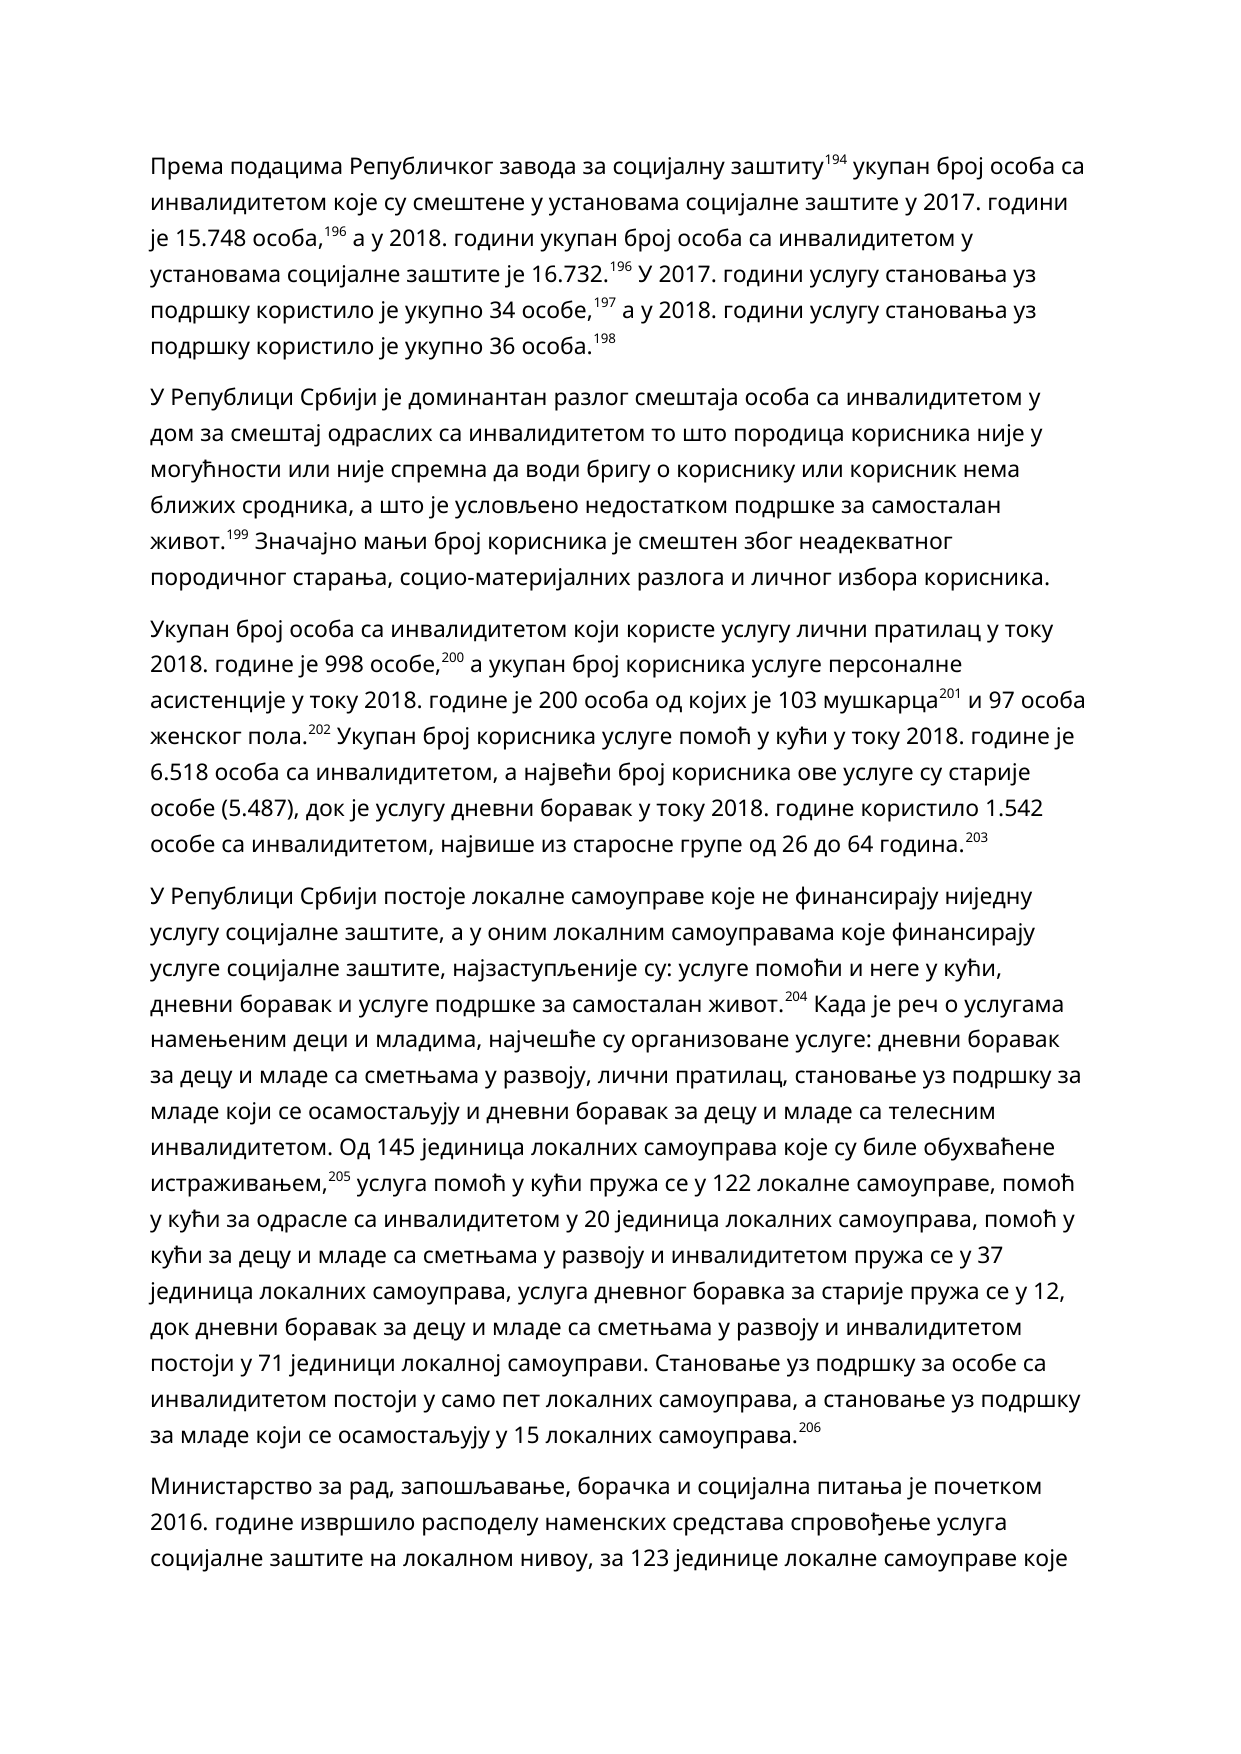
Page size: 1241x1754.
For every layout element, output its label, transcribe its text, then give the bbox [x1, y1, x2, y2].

text Према подацима Републичког завода за социјалну заштиту194 укупан број особа са инвалидитетом које су смештене у установама социјалне заштите у 2017. години је 15.748 особа,196 а у 2018. години укупан број особа са инвалидитетом у установама социјалне заштите је 16.732.196 У 2017. години услугу становања уз подршку користило је укупно 34 особе,197 а у 2018. години услугу становања уз подршку користило је укупно 36 особа.198 [150, 150, 1090, 361]
text Укупан број особа са инвалидитетом који користе услугу лични пратилац у току 2018. године је 998 особе,200 а укупан број корисника услуге персоналне асистенције у току 2018. године је 200 особа од којих је 103 мушкарца201 и 97 особа женског пола.202 Укупан број корисника услуге помоћ у кући у току 2018. године је 6.518 особа са инвалидитетом, а највећи број корисника ове услуге су старије особе (5.487), док је услугу дневни боравак у току 2018. године користило 1.542 особе са инвалидитетом, највише из старосне групе од 26 до 64 година.203 [150, 612, 1090, 859]
text У Републици Србији постоје локалне самоуправе које не финансирају ниједну услугу социјалне заштите, а у оним локалним самоуправама које финансирају услуге социјалне заштите, најзаступљеније су: услуге помоћи и неге у кући, дневни боравак и услуге подршке за самосталан живот.204 Када је реч о услугама намењеним деци и младима, најчешће су организоване услуге: дневни боравак за децу и младе са сметњама у развоју, лични пратилац, становање уз подршку за младе који се осамостаљују и дневни боравак за децу и младе са телесним инвалидитетом. Од 145 јединица локалних самоуправа које су биле обухваћене истраживањем,205 услуга помоћ у кући пружа се у 122 локалне самоуправе, помоћ у кући за одрасле са инвалидитетом у 20 јединица локалних самоуправа, помоћ у кући за децу и младе са сметњама у развоју и инвалидитетом пружа се у 37 јединица локалних самоуправа, услуга дневног боравка за старије пружа се у 12, док дневни боравак за децу и младе са сметњама у развоју и инвалидитетом постоји у 71 јединици локалној самоуправи. Становање уз подршку за особе са инвалидитетом постоји у само пет локалних самоуправа, а становање уз подршку за младе који се осамостаљују у 15 локалних самоуправа.206 [150, 880, 1090, 1450]
text У Републици Србији је доминантан разлог смештаја особа са инвалидитетом у дом за смештај одраслих са инвалидитетом то што породица корисника није у могућности или није спремна да води бригу о кориснику или корисник нема ближих сродника, а што је условљено недостатком подршке за самосталан живот.199 Значајно мањи број корисника је смештен због неадекватног породичног старања, социо-материјалних разлога и личног избора корисника. [150, 381, 1090, 592]
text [150, 1470, 1090, 1573]
